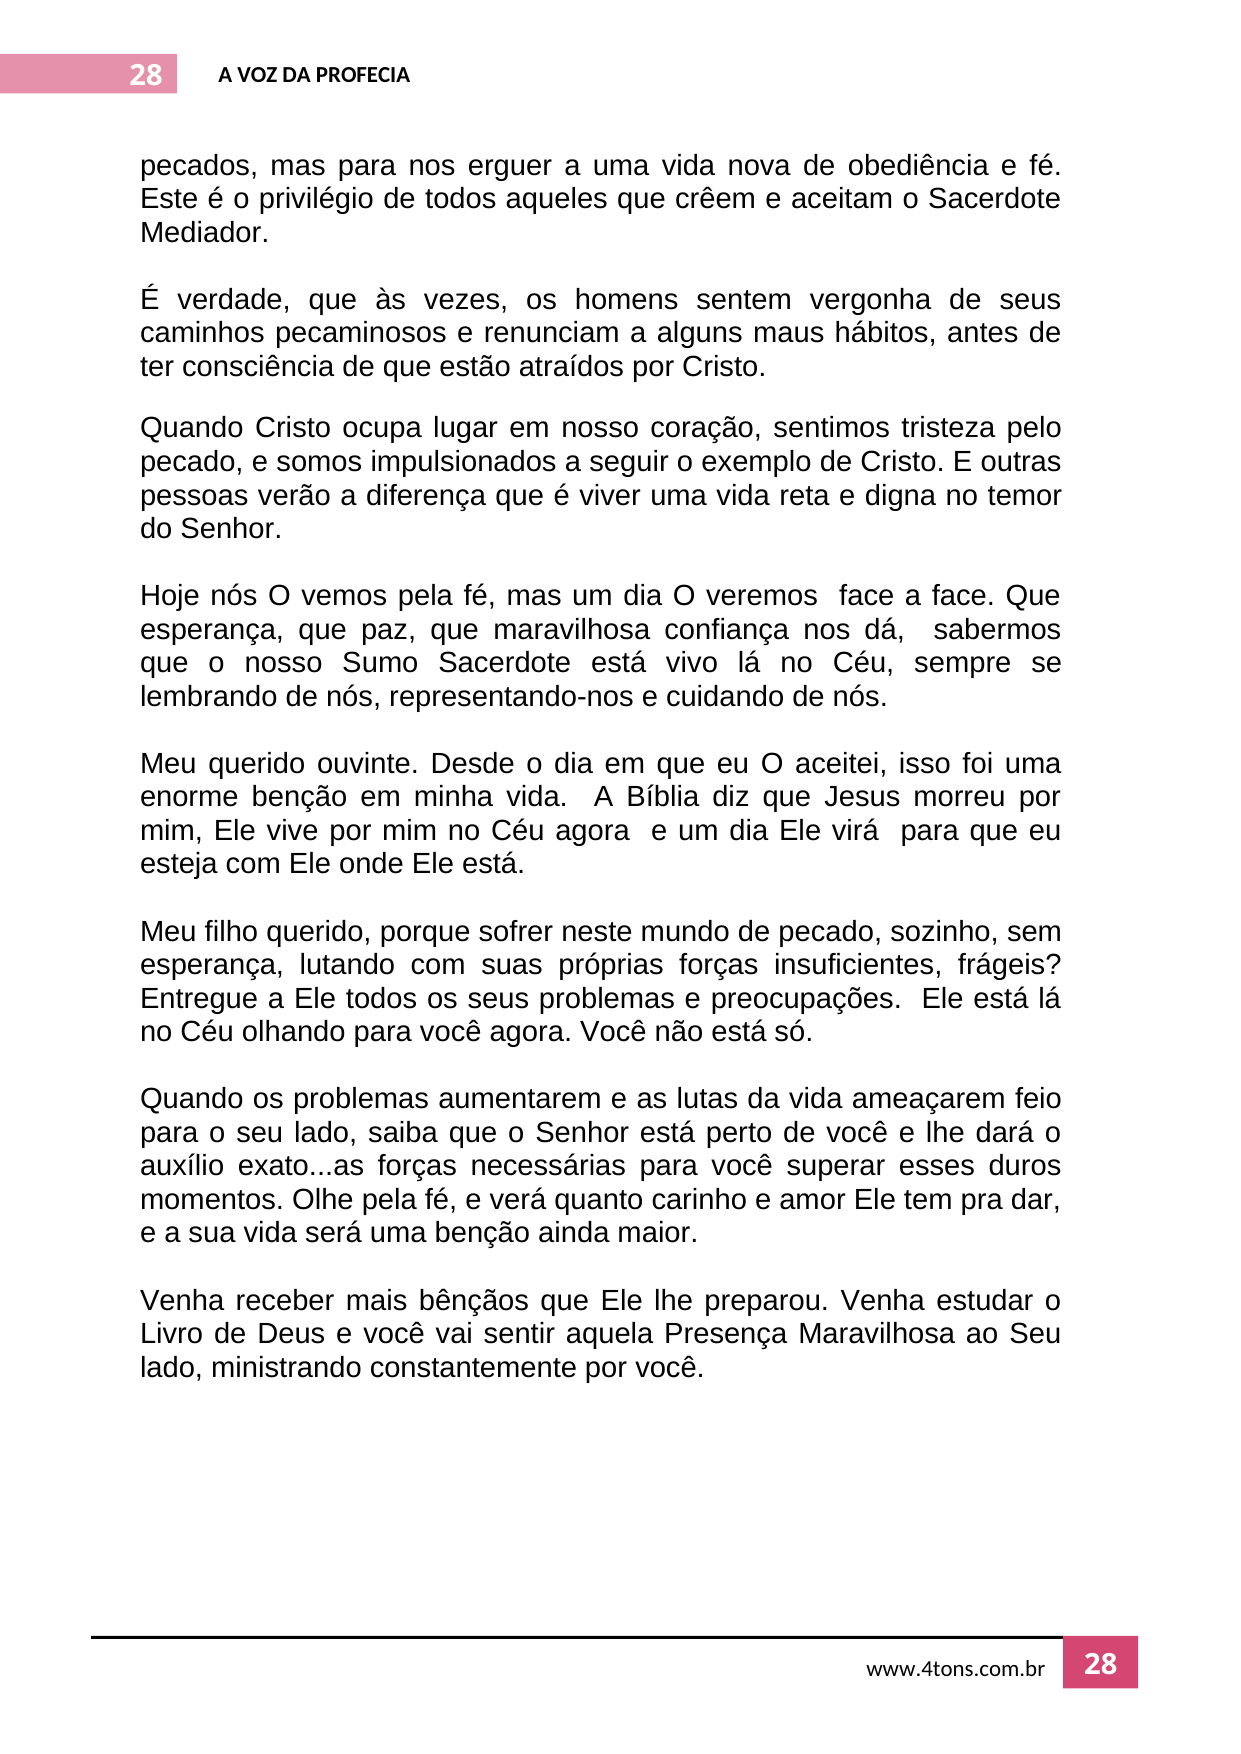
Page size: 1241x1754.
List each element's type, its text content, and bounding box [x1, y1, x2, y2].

text Hoje nós O vemos pela fé, mas um dia O veremos face a face. Que esperança, que paz, que maravilhosa confiança nos dá, sabermos que o nosso Sumo Sacerdote está vivo lá no Céu, sempre se lembrando de nós, representando-nos e cuidando de nós. [140, 578, 1063, 712]
text Venha receber mais bênçãos que Ele lhe preparou. Venha estudar o Livro de Deus e você vai sentir aquela Presença Maravilhosa ao Seu lado, ministrando constantemente por você. [140, 1282, 1063, 1383]
text Quando os problemas aumentarem e as lutas da vida ameaçarem feio para o seu lado, saiba que o Senhor está perto de você e lhe dará o auxílio exato...as forças necessárias para você superar esses duros momentos. Olhe pela fé, e verá quanto carinho e amor Ele tem pra dar, e a sua vida será uma benção ainda maior. [140, 1081, 1063, 1249]
text É verdade, que às vezes, os homens sentem vergonha de seus caminhos pecaminosos e renunciam a alguns maus hábitos, antes de ter consciência de que estão atraídos por Cristo. [140, 282, 1063, 382]
text Meu filho querido, porque sofrer neste mundo de pecado, sozinho, sem esperança, lutando com suas próprias forças insuficientes, frágeis? Entregue a Ele todos os seus problemas e preocupações. Ele está lá no Céu olhando para você agora. Você não está só. [140, 913, 1063, 1048]
text Meu querido ouvinte. Desde o dia em que eu O aceitei, isso foi uma enorme benção em minha vida. A Bíblia diz que Jesus morreu por mim, Ele vive por mim no Céu agora e um dia Ele virá para que eu esteja com Ele onde Ele está. [140, 746, 1063, 880]
text pecados, mas para nos erguer a uma vida nova de obediência e fé. Este é o privilégio de todos aqueles que crêem e aceitam o Sacerdote Mediador. [140, 148, 1063, 248]
text Quando Cristo ocupa lugar em nosso coração, sentimos tristeza pelo pecado, e somos impulsionados a seguir o exemplo de Cristo. E outras pessoas verão a diferença que é viver uma vida reta e digna no temor do Senhor. [140, 410, 1063, 544]
